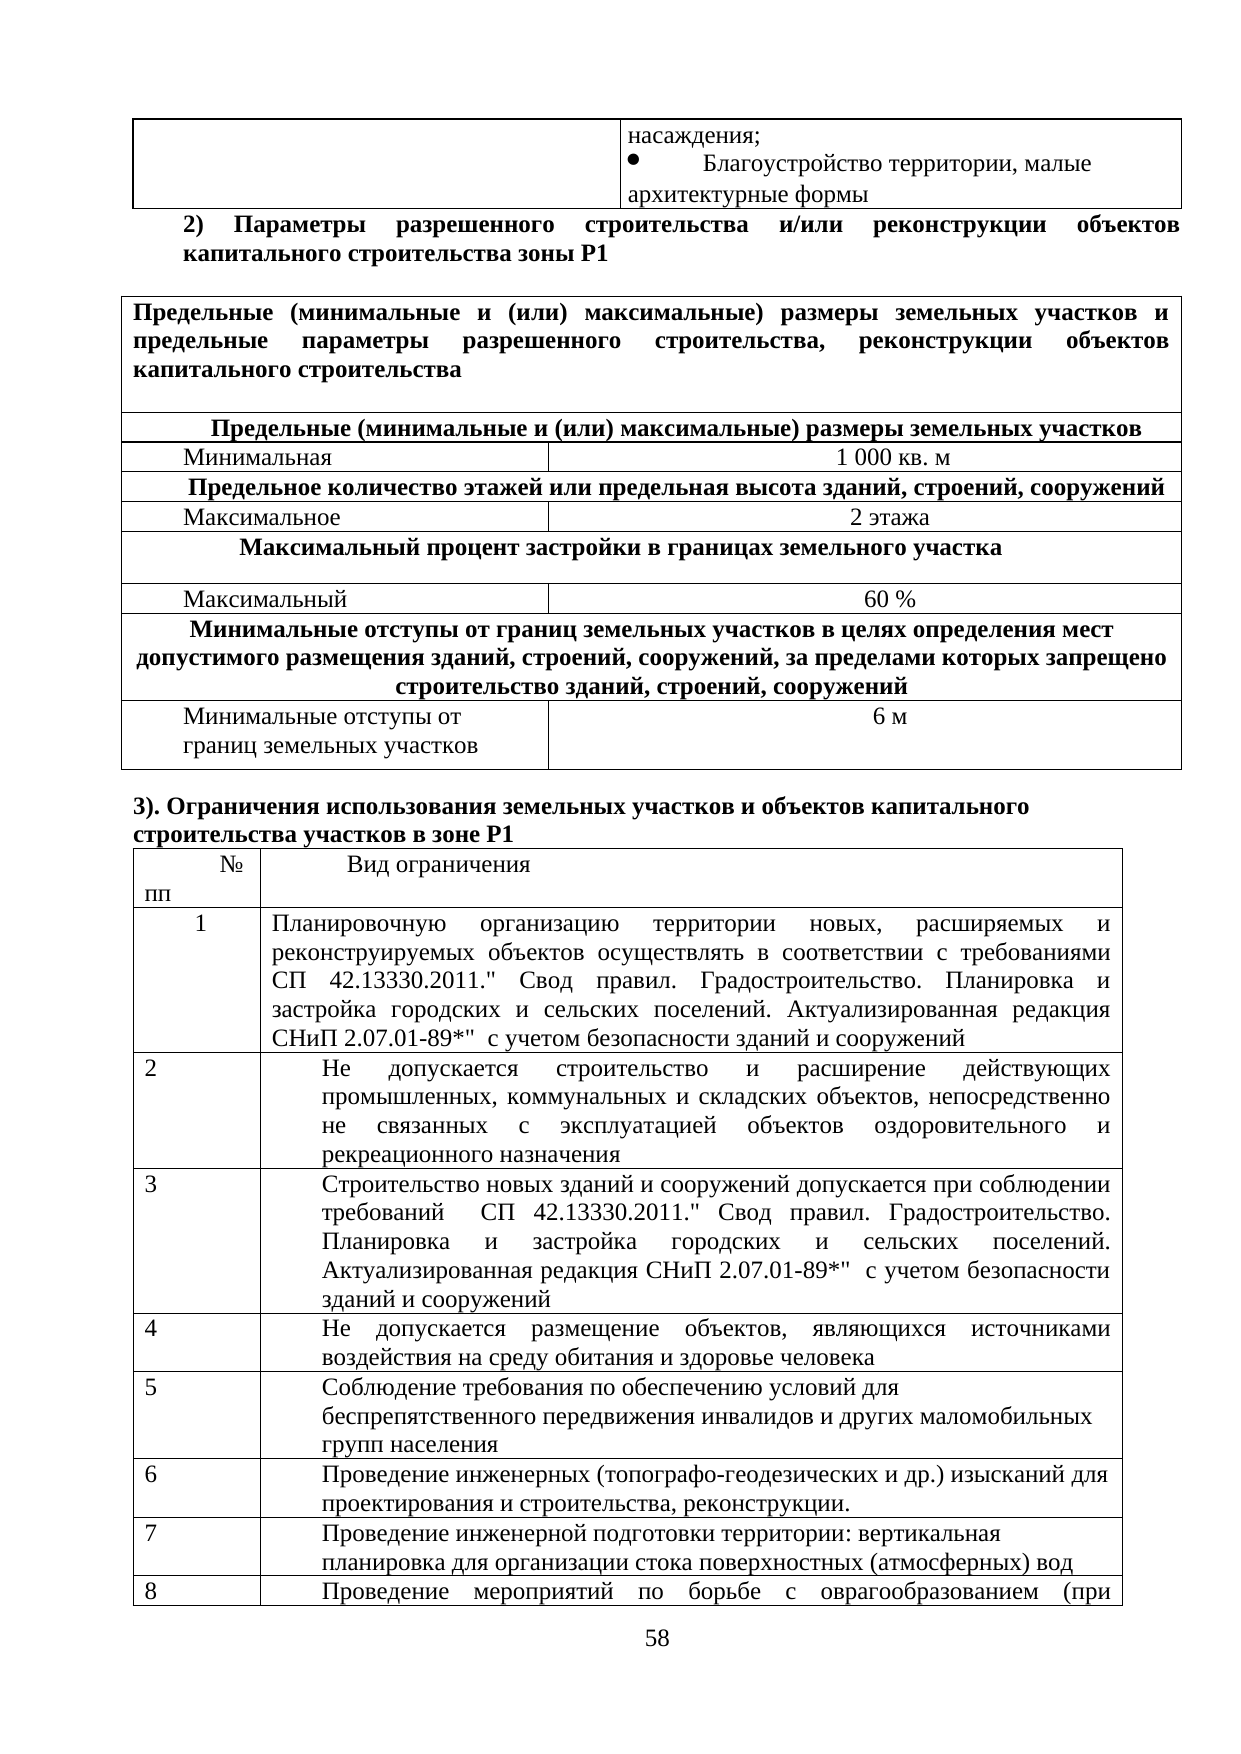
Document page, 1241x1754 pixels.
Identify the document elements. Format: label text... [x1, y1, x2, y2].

table_cell Проведение инженерной подготовки территории: вертикальная планировка для организации стока поверхностных (атмосферных) вод [261, 1518, 1122, 1575]
table_cell Минимальная [122, 443, 548, 471]
table_cell 8 [134, 1576, 260, 1605]
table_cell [134, 120, 620, 208]
table_cell 60 % [549, 584, 1181, 613]
table_cell 3 [134, 1169, 260, 1312]
table_cell 4 [134, 1314, 260, 1371]
table_cell Соблюдение требования по обеспечению условий для беспрепятственного передвижения инвалидов и других маломобильных групп населения [261, 1372, 1122, 1458]
table_cell 6 м [549, 701, 1181, 769]
table_cell Минимальные отступы от границ земельных участков в целях определения мест допустимого размещения зданий, строений, сооружений, за пределами которых запрещено строительство зданий, строений, сооружений [122, 614, 1181, 700]
subtitle 3). Ограничения использования земельных участков и объектов капитального строительства участков в зоне Р1 [133, 791, 1181, 848]
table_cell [621, 120, 1181, 208]
table_cell 6 [134, 1459, 260, 1517]
table_cell Предельное количество этажей или предельная высота зданий, строений, сооружений [122, 472, 1181, 501]
table_cell Максимальный процент застройки в границах земельного участка [122, 532, 1181, 583]
table_cell 5 [134, 1372, 260, 1458]
table_cell 1 000 кв. м [549, 443, 1181, 471]
table_header № пп [134, 849, 260, 907]
text 2) Параметры разрешенного строительства и/или реконструкции объектов капитального строительства зоны Р1 [183, 209, 1181, 267]
table_cell Строительство новых зданий и сооружений допускается при соблюдении требований СП 42.13330.2011." Свод правил. Градостроительство. Планировка и застройка городских и сельских поселений. Актуализированная редакция СНиП 2.07.01-89*" с учетом безопасности зданий и сооружений [261, 1169, 1122, 1312]
table_cell Максимальное [122, 502, 548, 531]
table_cell Не допускается строительство и расширение действующих промышленных, коммунальных и складских объектов, непосредственно не связанных с эксплуатацией объектов оздоровительного и рекреационного назначения [261, 1053, 1122, 1168]
table_cell Максимальный [122, 584, 548, 613]
table_cell Минимальные отступы от границ земельных участков [122, 701, 548, 769]
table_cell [261, 1576, 1122, 1605]
table_cell 7 [134, 1518, 260, 1575]
table_header Предельные (минимальные и (или) максимальные) размеры земельных участков и предельные параметры разрешенного строительства, реконструкции объектов капитального строительства [122, 297, 1181, 412]
table_cell Предельные (минимальные и (или) максимальные) размеры земельных участков [122, 413, 1181, 441]
table_cell 1 [134, 908, 260, 1052]
table_cell 2 [134, 1053, 260, 1168]
table_cell Планировочную организацию территории новых, расширяемых и реконструируемых объектов осуществлять в соответствии с требованиями СП 42.13330.2011." Свод правил. Градостроительство. Планировка и застройка городских и сельских поселений. Актуализированная редакция СНиП 2.07.01-89*" с учетом безопасности зданий и сооружений [261, 908, 1122, 1052]
table_cell Не допускается размещение объектов, являющихся источниками воздействия на среду обитания и здоровье человека [261, 1314, 1122, 1371]
table_header Вид ограничения [261, 849, 1122, 907]
table_cell Проведение инженерных (топографо-геодезических и др.) изысканий для проектирования и строительства, реконструкции. [261, 1459, 1122, 1517]
table_cell 2 этажа [549, 502, 1181, 531]
